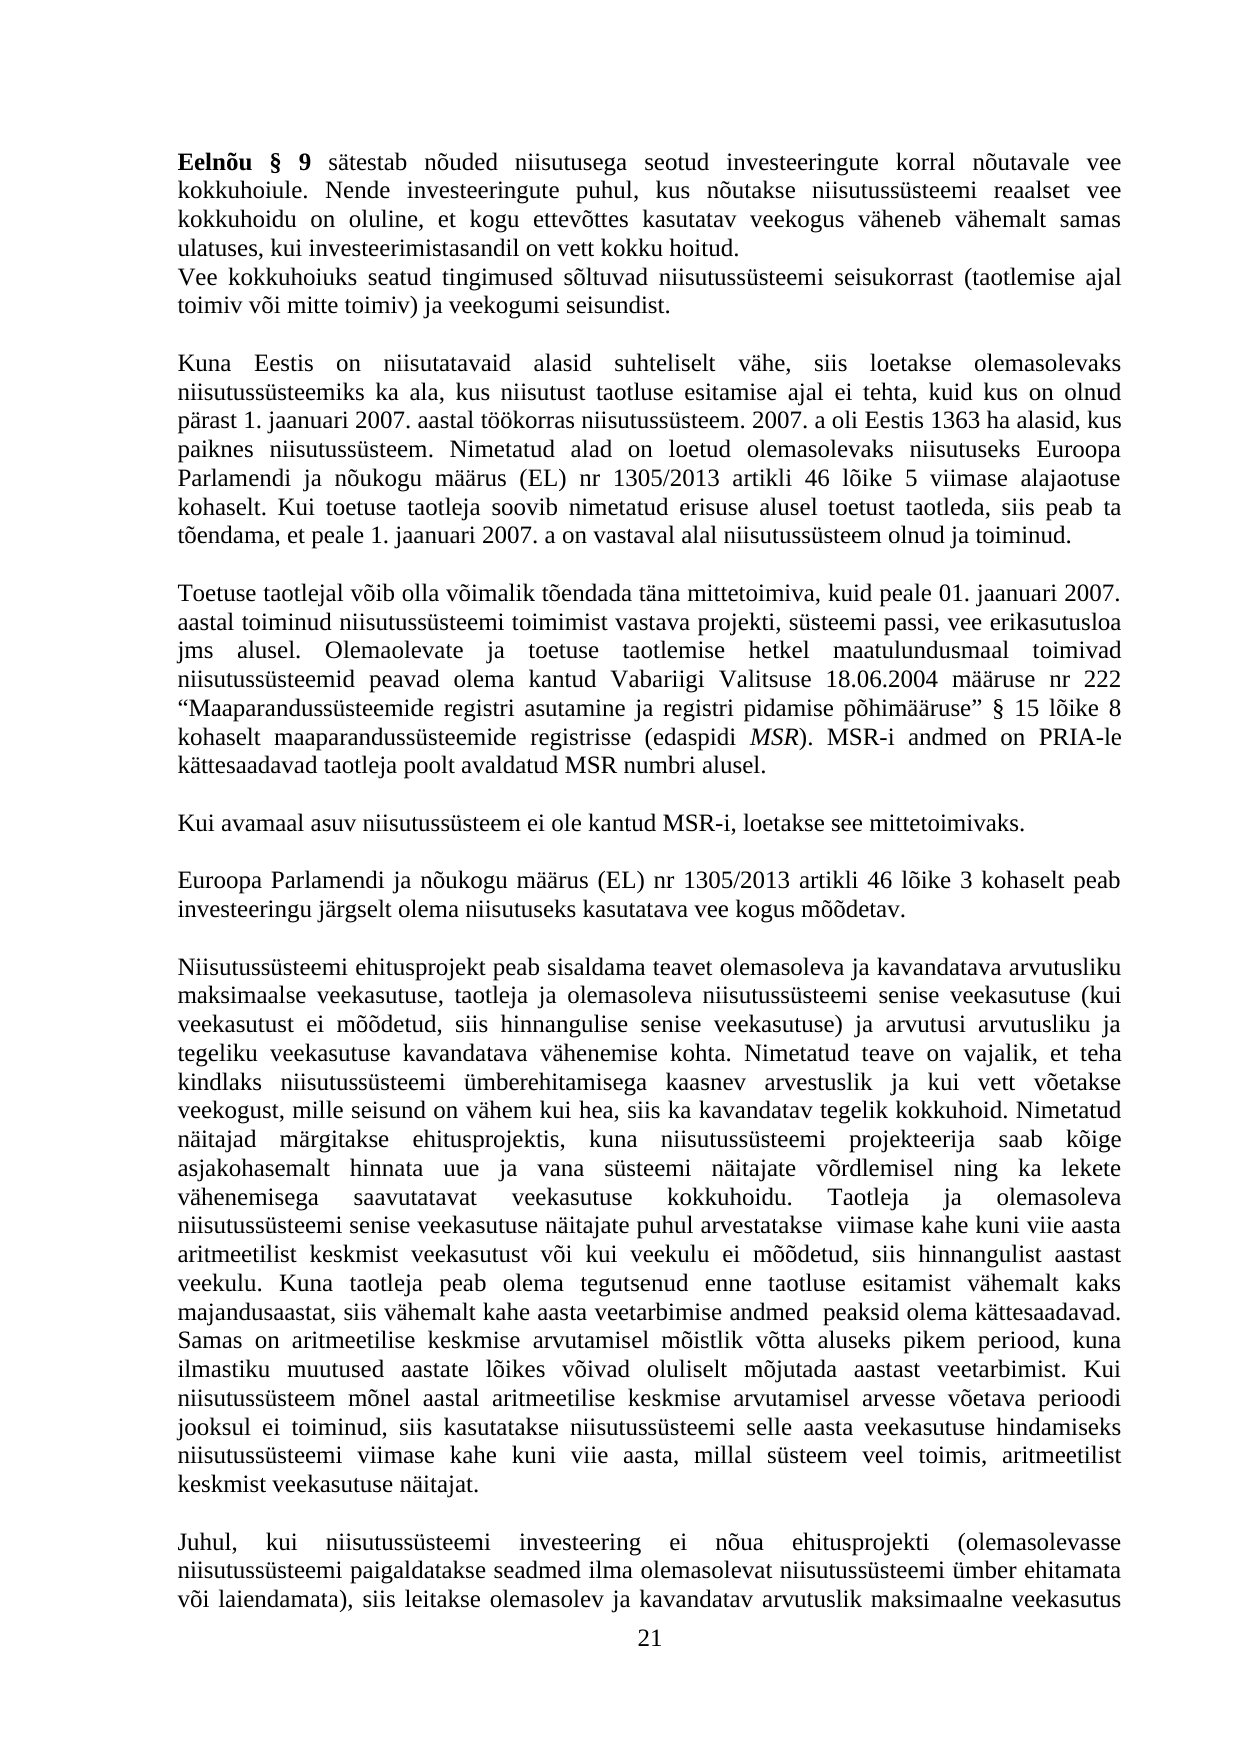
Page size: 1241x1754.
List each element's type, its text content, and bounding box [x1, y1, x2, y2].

text Vee kokkuhoiuks seatud tingimused sõltuvad niisutussüsteemi seisukorrast (taotlemise ajal toimiv või mitte toimiv) ja veekogumi seisundist. [177, 262, 1122, 319]
text Toetuse taotlejal võib olla võimalik tõendada täna mittetoimiva, kuid peale 01. jaanuari 2007. aastal toiminud niisutussüsteemi toimimist vastava projekti, süsteemi passi, vee erikasutusloa jms alusel. Olemaolevate ja toetuse taotlemise hetkel maatulundusmaal toimivad niisutussüsteemid peavad olema kantud Vabariigi Valitsuse 18.06.2004 määruse nr 222 “Maaparandussüsteemide registri asutamine ja registri pidamise põhimääruse” § 15 lõike 8 kohaselt maaparandussüsteemide registrisse (edaspidi MSR). MSR-i andmed on PRIA-le kättesaadavad taotleja poolt avaldatud MSR numbri alusel. [177, 578, 1122, 779]
text Kuna Eestis on niisutatavaid alasid suhteliselt vähe, siis loetakse olemasolevaks niisutussüsteemiks ka ala, kus niisutust taotluse esitamise ajal ei tehta, kuid kus on olnud pärast 1. jaanuari 2007. aastal töökorras niisutussüsteem. 2007. a oli Eestis 1363 ha alasid, kus paiknes niisutussüsteem. Nimetatud alad on loetud olemasolevaks niisutuseks Euroopa Parlamendi ja nõukogu määrus (EL) nr 1305/2013 artikli 46 lõike 5 viimase alajaotuse kohaselt. Kui toetuse taotleja soovib nimetatud erisuse alusel toetust taotleda, siis peab ta tõendama, et peale 1. jaanuari 2007. a on vastaval alal niisutussüsteem olnud ja toiminud. [177, 348, 1122, 549]
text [177, 1527, 1122, 1613]
text Euroopa Parlamendi ja nõukogu määrus (EL) nr 1305/2013 artikli 46 lõike 3 kohaselt peab investeeringu järgselt olema niisutuseks kasutatava vee kogus mõõdetav. [177, 866, 1122, 923]
text Eelnõu § 9 sätestab nõuded niisutusega seotud investeeringute korral nõutavale vee kokkuhoiule. Nende investeeringute puhul, kus nõutakse niisutussüsteemi reaalset vee kokkuhoidu on oluline, et kogu ettevõttes kasutatav veekogus väheneb vähemalt samas ulatuses, kui investeerimistasandil on vett kokku hoitud. [177, 147, 1122, 262]
text Kui avamaal asuv niisutussüsteem ei ole kantud MSR-i, loetakse see mittetoimivaks. [177, 808, 1122, 837]
text Niisutussüsteemi ehitusprojekt peab sisaldama teavet olemasoleva ja kavandatava arvutusliku maksimaalse veekasutuse, taotleja ja olemasoleva niisutussüsteemi senise veekasutuse (kui veekasutust ei mõõdetud, siis hinnangulise senise veekasutuse) ja arvutusi arvutusliku ja tegeliku veekasutuse kavandatava vähenemise kohta. Nimetatud teave on vajalik, et teha kindlaks niisutussüsteemi ümberehitamisega kaasnev arvestuslik ja kui vett võetakse veekogust, mille seisund on vähem kui hea, siis ka kavandatav tegelik kokkuhoid. Nimetatud näitajad märgitakse ehitusprojektis, kuna niisutussüsteemi projekteerija saab kõige asjakohasemalt hinnata uue ja vana süsteemi näitajate võrdlemisel ning ka lekete vähenemisega saavutatavat veekasutuse kokkuhoidu. Taotleja ja olemasoleva niisutussüsteemi senise veekasutuse näitajate puhul arvestatakse viimase kahe kuni viie aasta aritmeetilist keskmist veekasutust või kui veekulu ei mõõdetud, siis hinnangulist aastast veekulu. Kuna taotleja peab olema tegutsenud enne taotluse esitamist vähemalt kaks majandusaastat, siis vähemalt kahe aasta veetarbimise andmed peaksid olema kättesaadavad. Samas on aritmeetilise keskmise arvutamisel mõistlik võtta aluseks pikem periood, kuna ilmastiku muutused aastate lõikes võivad oluliselt mõjutada aastast veetarbimist. Kui niisutussüsteem mõnel aastal aritmeetilise keskmise arvutamisel arvesse võetava perioodi jooksul ei toiminud, siis kasutatakse niisutussüsteemi selle aasta veekasutuse hindamiseks niisutussüsteemi viimase kahe kuni viie aasta, millal süsteem veel toimis, aritmeetilist keskmist veekasutuse näitajat. [177, 952, 1122, 1498]
